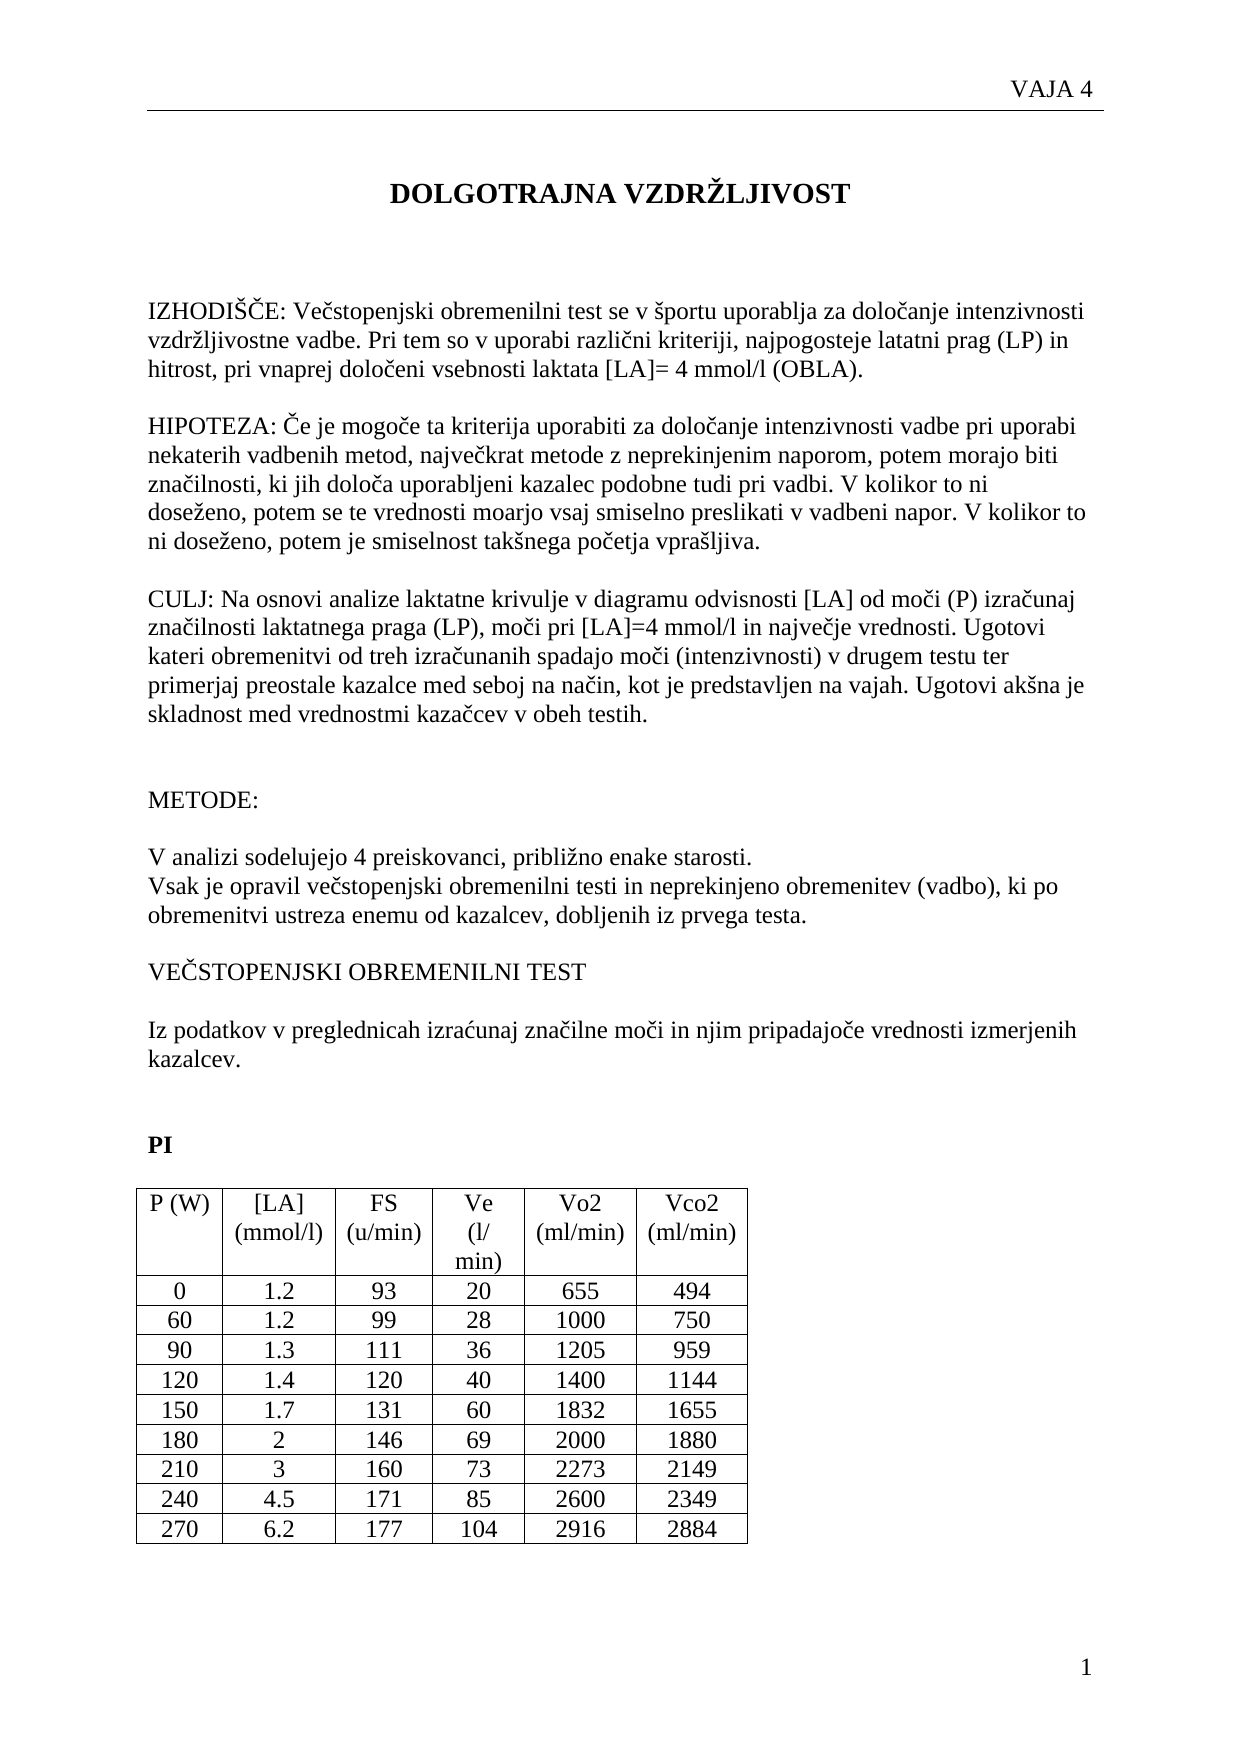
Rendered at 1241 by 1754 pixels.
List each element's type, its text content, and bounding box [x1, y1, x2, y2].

table_cell 93 [336, 1276, 432, 1304]
table_cell 1.2 [223, 1276, 335, 1304]
table_cell 60 [433, 1395, 524, 1424]
table_cell 120 [137, 1365, 222, 1394]
table_cell 177 [336, 1514, 432, 1543]
table_header Vco2 (ml/min) [637, 1189, 747, 1275]
table_cell 2349 [637, 1484, 747, 1513]
table_cell 2273 [525, 1455, 636, 1483]
table_cell 1400 [525, 1365, 636, 1394]
table_cell 20 [433, 1276, 524, 1304]
table_cell 1.2 [223, 1306, 335, 1334]
table_cell 2000 [525, 1425, 636, 1453]
table_cell 270 [137, 1514, 222, 1543]
table_cell 750 [637, 1306, 747, 1334]
table_cell 171 [336, 1484, 432, 1513]
table_cell 1832 [525, 1395, 636, 1424]
table_cell 2884 [637, 1514, 747, 1543]
table_cell 40 [433, 1365, 524, 1394]
table_cell 120 [336, 1365, 432, 1394]
table_header Vo2 (ml/min) [525, 1189, 636, 1275]
table_header FS (u/min) [336, 1189, 432, 1275]
table_cell 69 [433, 1425, 524, 1453]
table_cell 111 [336, 1335, 432, 1364]
table_cell 0 [137, 1276, 222, 1304]
table_cell 2916 [525, 1514, 636, 1543]
table_header [LA] (mmol/l) [223, 1189, 335, 1275]
table_cell 160 [336, 1455, 432, 1483]
text IZHODIŠČE: Večstopenjski obremenilni test se v športu uporablja za določanje intenzivnosti vzdržljivostne vadbe. Pri tem so v uporabi različni kriteriji, najpogosteje latatni prag (LP) in hitrost, pri vnaprej določeni vsebnosti laktata [LA]= 4 mmol/l (OBLA). [148, 296, 1093, 382]
table_cell 959 [637, 1335, 747, 1364]
text DOLGOTRAJNA VZDRŽLJIVOST [148, 176, 1093, 210]
text METODE: [148, 785, 1093, 814]
table_cell 2600 [525, 1484, 636, 1513]
table_cell 1205 [525, 1335, 636, 1364]
text V analizi sodelujejo 4 preiskovanci, približno enake starosti. [148, 842, 1093, 871]
table_cell 1655 [637, 1395, 747, 1424]
table_header Ve (l/min) [433, 1189, 524, 1275]
table_cell 1000 [525, 1306, 636, 1334]
table_cell 104 [433, 1514, 524, 1543]
table_cell 655 [525, 1276, 636, 1304]
table_cell 99 [336, 1306, 432, 1334]
table_cell 2 [223, 1425, 335, 1453]
text CULJ: Na osnovi analize laktatne krivulje v diagramu odvisnosti [LA] od moči (P) izračunaj značilnosti laktatnega praga (LP), moči pri [LA]=4 mmol/l in največje vrednosti. Ugotovi kateri obremenitvi od treh izračunanih spadajo moči (intenzivnosti) v drugem testu ter primerjaj preostale kazalce med seboj na način, kot je predstavljen na vajah. Ugotovi akšna je skladnost med vrednostmi kazačcev v obeh testih. [148, 584, 1093, 727]
text HIPOTEZA: Če je mogoče ta kriterija uporabiti za določanje intenzivnosti vadbe pri uporabi nekaterih vadbenih metod, največkrat metode z neprekinjenim naporom, potem morajo biti značilnosti, ki jih določa uporabljeni kazalec podobne tudi pri vadbi. V kolikor to ni doseženo, potem se te vrednosti moarjo vsaj smiselno preslikati v vadbeni napor. V kolikor to ni doseženo, potem je smiselnost takšnega početja vprašljiva. [148, 411, 1093, 555]
table_cell 2149 [637, 1455, 747, 1483]
table_cell 28 [433, 1306, 524, 1334]
table_cell 1.4 [223, 1365, 335, 1394]
table_cell 1.7 [223, 1395, 335, 1424]
table_cell 73 [433, 1455, 524, 1483]
text PI [148, 1130, 1093, 1159]
table_cell 1880 [637, 1425, 747, 1453]
table_cell 240 [137, 1484, 222, 1513]
text Iz podatkov v preglednicah izraćunaj značilne moči in njim pripadajoče vrednosti izmerjenih kazalcev. [148, 1015, 1093, 1072]
table_cell 6.2 [223, 1514, 335, 1543]
text VEČSTOPENJSKI OBREMENILNI TEST [148, 957, 1093, 986]
table_cell 3 [223, 1455, 335, 1483]
table_cell 210 [137, 1455, 222, 1483]
table_cell 36 [433, 1335, 524, 1364]
table_cell 146 [336, 1425, 432, 1453]
table_cell 90 [137, 1335, 222, 1364]
table_cell 180 [137, 1425, 222, 1453]
text Vsak je opravil večstopenjski obremenilni testi in neprekinjeno obremenitev (vadbo), ki po obremenitvi ustreza enemu od kazalcev, dobljenih iz prvega testa. [148, 871, 1093, 929]
table_cell 1144 [637, 1365, 747, 1394]
table_cell 150 [137, 1395, 222, 1424]
table_cell 85 [433, 1484, 524, 1513]
table_cell 494 [637, 1276, 747, 1304]
table_cell 1.3 [223, 1335, 335, 1364]
table_cell 60 [137, 1306, 222, 1334]
table_cell 131 [336, 1395, 432, 1424]
table_header P (W) [137, 1189, 222, 1275]
table_cell 4.5 [223, 1484, 335, 1513]
